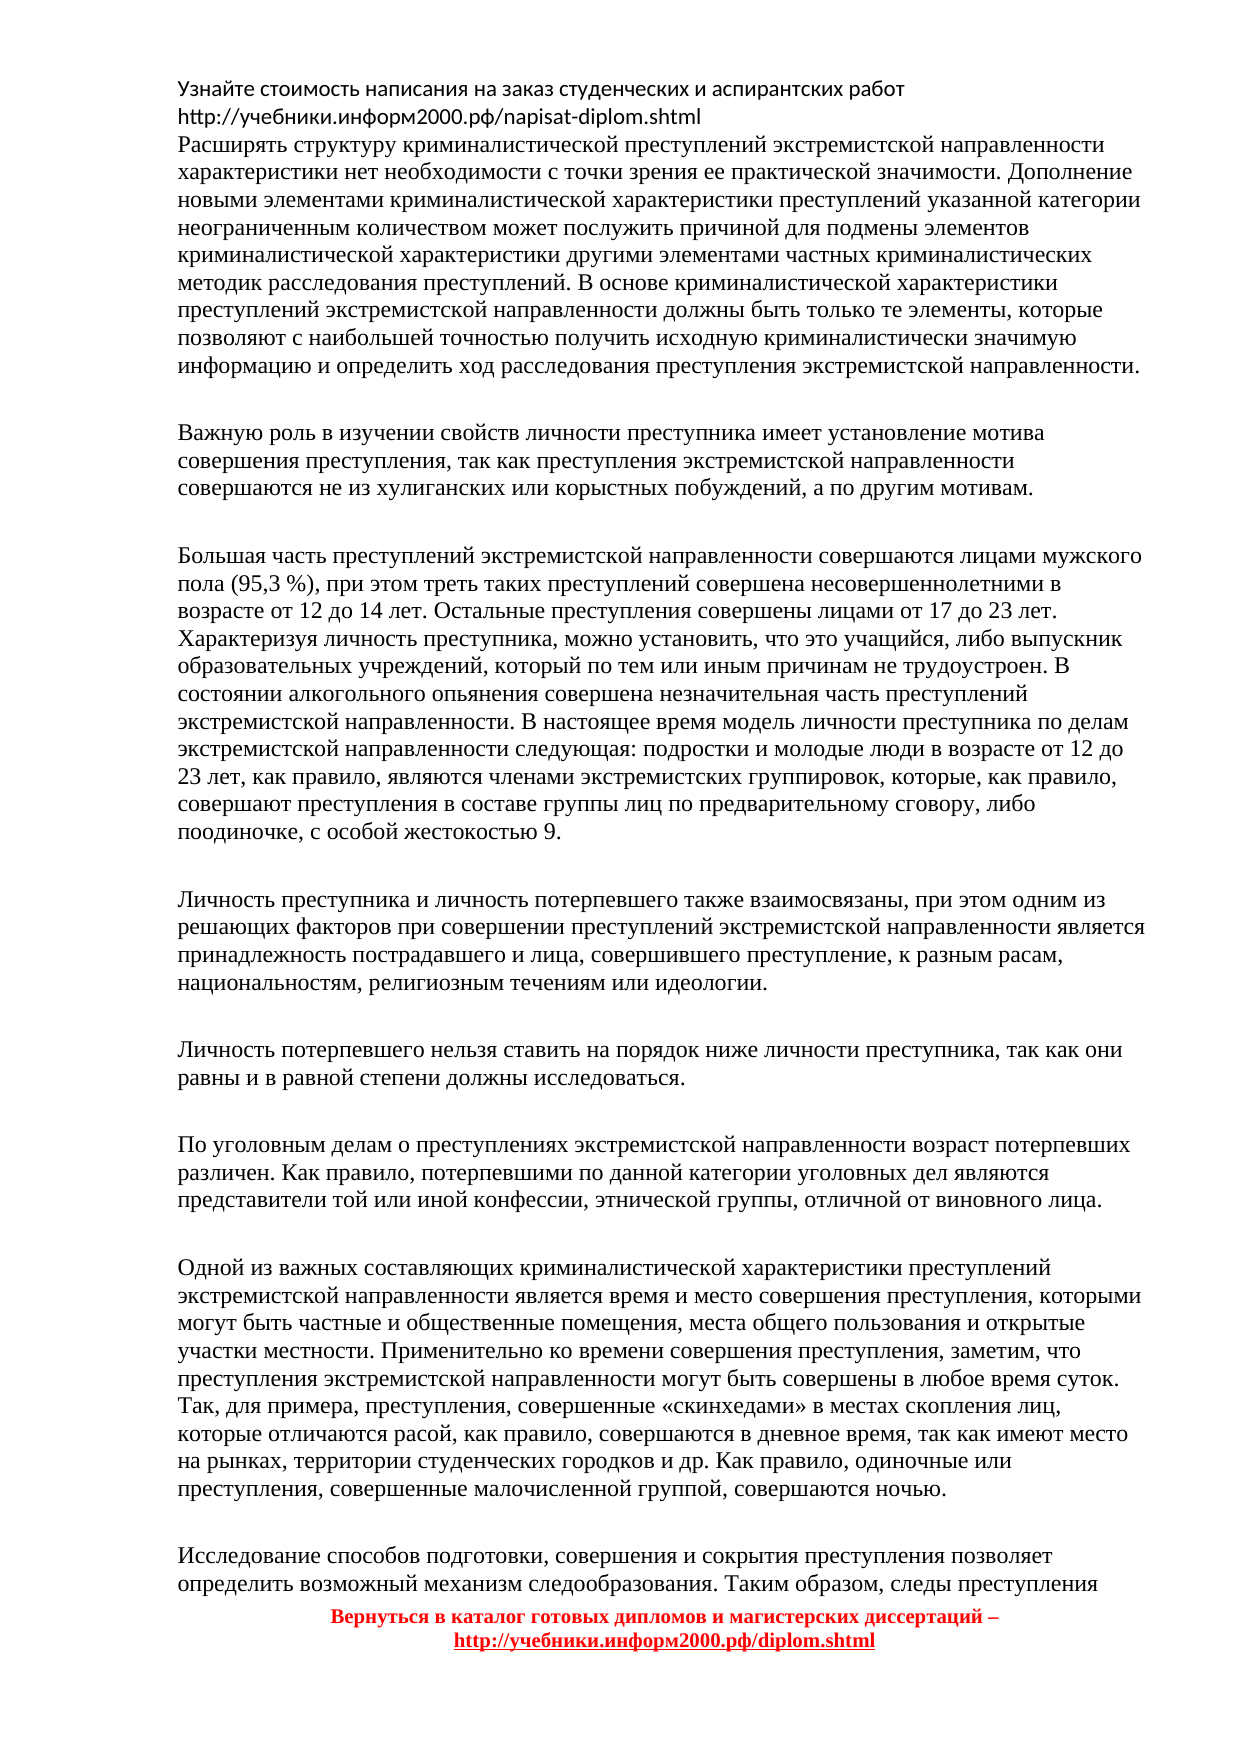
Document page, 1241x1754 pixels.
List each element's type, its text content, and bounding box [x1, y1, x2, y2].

text Большая часть преступлений экстремистской направленности совершаются лицами мужского пола (95,3 %), при этом треть таких преступлений совершена несовершеннолетними в возрасте от 12 до 14 лет. Остальные преступления совершены лицами от 17 до 23 лет. Характеризуя личность преступника, можно установить, что это учащийся, либо выпускник образовательных учреждений, который по тем или иным причинам не трудоустроен. В состоянии алкогольного опьянения совершена незначительная часть преступлений экстремистской направленности. В настоящее время модель личности преступника по делам экстремистской направленности следующая: подростки и молодые люди в возрасте от 12 до 23 лет, как правило, являются членами экстремистских группировок, которые, как правило, совершают преступления в составе группы лиц по предварительному сговору, либо поодиночке, с особой жестокостью 9. [177, 541, 1152, 845]
text Расширять структуру криминалистической преступлений экстремистской направленности характеристики нет необходимости с точки зрения ее практической значимости. Дополнение новыми элементами криминалистической характеристики преступлений указанной категории неограниченным количеством может послужить причиной для подмены элементов криминалистической характеристики другими элементами частных криминалистических методик расследования преступлений. В основе криминалистической характеристики преступлений экстремистской направленности должны быть только те элементы, которые позволяют с наибольшей точностью получить исходную криминалистически значимую информацию и определить ход расследования преступления экстремистской направленности. [177, 130, 1152, 378]
text Личность преступника и личность потерпевшего также взаимосвязаны, при этом одним из решающих факторов при совершении преступлений экстремистской направленности является принадлежность пострадавшего и лица, совершившего преступление, к разным расам, национальностям, религиозным течениям или идеологии. [177, 885, 1152, 995]
text Личность потерпевшего нельзя ставить на порядок ниже личности преступника, так как они равны и в равной степени должны исследоваться. [177, 1035, 1152, 1090]
text Важную роль в изучении свойств личности преступника имеет установление мотива совершения преступления, так как преступления экстремистской направленности совершаются не из хулиганских или корыстных побуждений, а по другим мотивам. [177, 418, 1152, 501]
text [177, 1542, 1152, 1597]
text По уголовным делам о преступлениях экстремистской направленности возраст потерпевших различен. Как правило, потерпевшими по данной категории уголовных дел являются представители той или иной конфессии, этнической группы, отличной от виновного лица. [177, 1130, 1152, 1213]
text Одной из важных составляющих криминалистической характеристики преступлений экстремистской направленности является время и место совершения преступления, которыми могут быть частные и общественные помещения, места общего пользования и открытые участки местности. Применительно ко времени совершения преступления, заметим, что преступления экстремистской направленности могут быть совершены в любое время суток. Так, для примера, преступления, совершенные «скинхедами» в местах скопления лиц, которые отличаются расой, как правило, совершаются в дневное время, так как имеют место на рынках, территории студенческих городков и др. Как правило, одиночные или преступления, совершенные малочисленной группой, совершаются ночью. [177, 1253, 1152, 1502]
